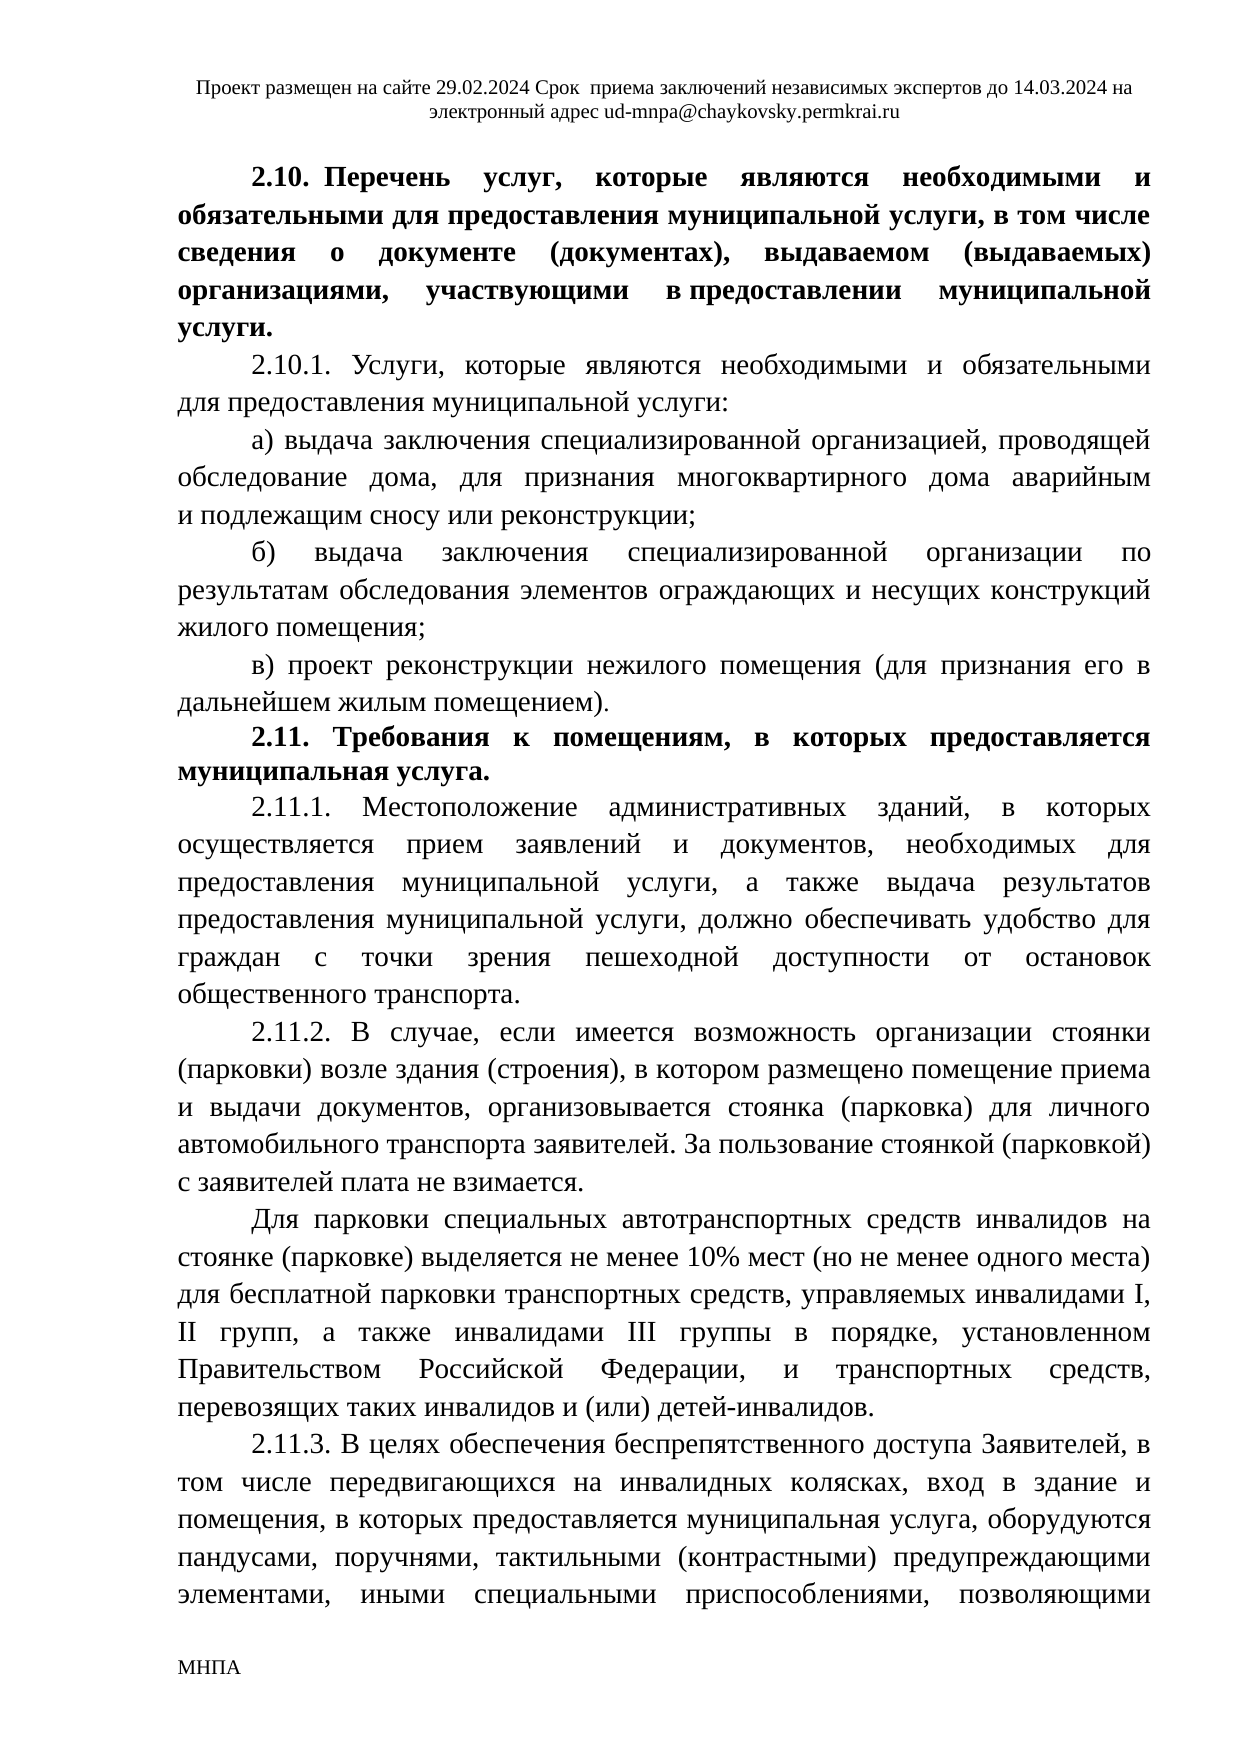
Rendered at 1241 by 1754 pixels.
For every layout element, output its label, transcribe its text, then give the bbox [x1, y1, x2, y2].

text 2.11.1. Местоположение административных зданий, в которых осуществляется прием заявлений и документов, необходимых для предоставления муниципальной услуги, а также выдача результатов предоставления муниципальной услуги, должно обеспечивать удобство для граждан с точки зрения пешеходной доступности от остановок общественного транспорта. [177, 786, 1152, 1011]
text 2.10.1. Услуги, которые являются необходимыми и обязательными для предоставления муниципальной услуги: [177, 344, 1152, 419]
text б) выдача заключения специализированной организации по результатам обследования элементов ограждающих и несущих конструкций жилого помещения; [177, 532, 1152, 644]
text Для парковки специальных автотранспортных средств инвалидов на стоянке (парковке) выделяется не менее 10% мест (но не менее одного места) для бесплатной парковки транспортных средств, управляемых инвалидами I, II групп, а также инвалидами III группы в порядке, установленном Правительством Российской Федерации, и транспортных средств, перевозящих таких инвалидов и (или) детей-инвалидов. [177, 1199, 1152, 1424]
text 2.10. Перечень услуг, которые являются необходимыми и обязательными для предоставления муниципальной услуги, в том числе сведения о документе (документах), выдаваемом (выдаваемых) организациями, участвующими в предоставлении муниципальной услуги. [177, 157, 1152, 344]
text 2.11. Требования к помещениям, в которых предоставляется муниципальная услуга. [177, 719, 1152, 786]
text в) проект реконструкции нежилого помещения (для признания его в дальнейшем жилым помещением). [177, 644, 1152, 719]
text 2.11.2. В случае, если имеется возможность организации стоянки (парковки) возле здания (строения), в котором размещено помещение приема и выдачи документов, организовывается стоянка (парковка) для личного автомобильного транспорта заявителей. За пользование стоянкой (парковкой) с заявителей плата не взимается. [177, 1011, 1152, 1199]
text а) выдача заключения специализированной организацией, проводящей обследование дома, для признания многоквартирного дома аварийным и подлежащим сносу или реконструкции; [177, 419, 1152, 532]
